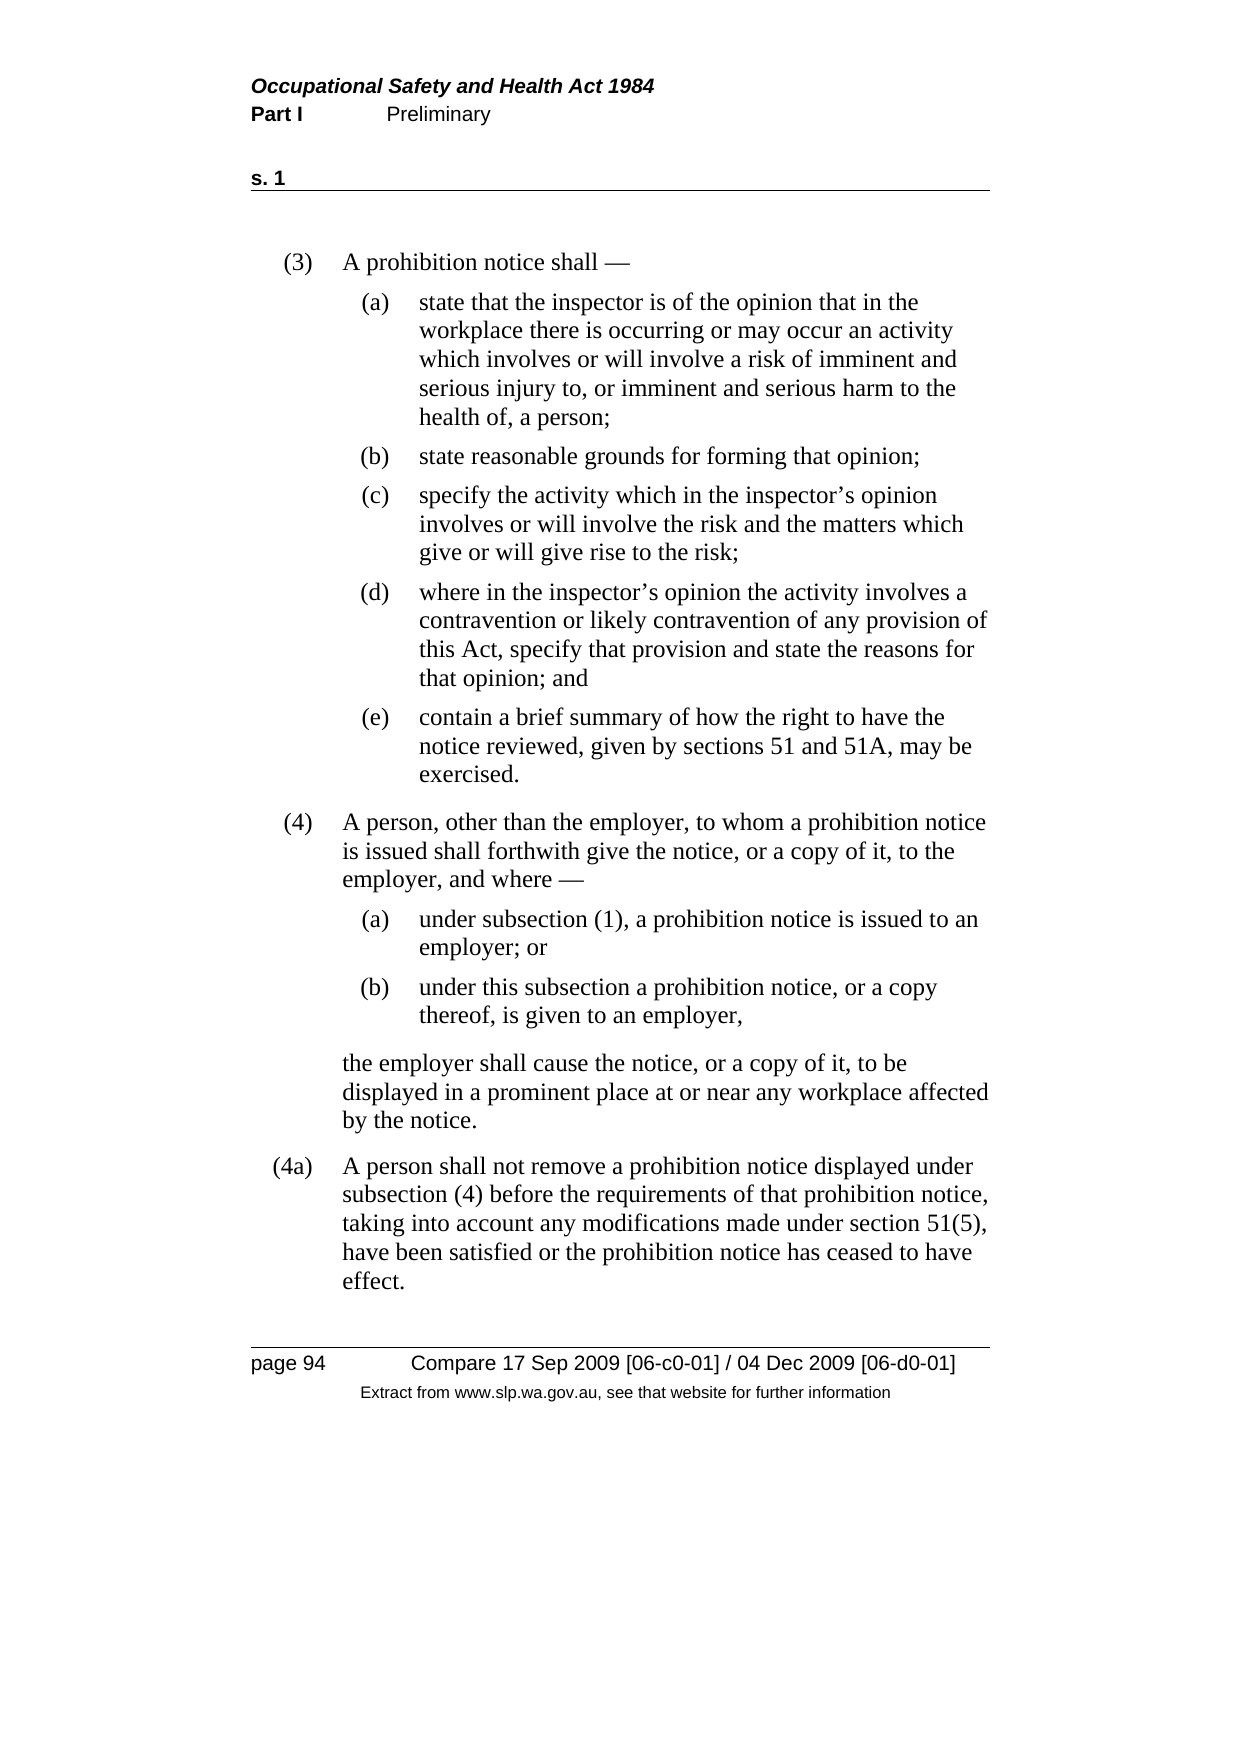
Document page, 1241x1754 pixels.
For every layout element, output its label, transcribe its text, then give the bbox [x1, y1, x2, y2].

text (4) A person, other than the employer, to whom a prohibition notice is issued shall forthwith give the notice, or a copy of it, to the employer, and where — [251, 807, 990, 893]
text (3) A prohibition notice shall — [251, 247, 990, 276]
text (d) where in the inspector’s opinion the activity involves a contravention or likely contravention of any provision of this Act, specify that provision and state the reasons for that opinion; and [251, 577, 990, 692]
text (b) state reasonable grounds for forming that opinion; [251, 441, 990, 469]
text (e) contain a brief summary of how the right to have the notice reviewed, given by sections 51 and 51A, may be exercised. [251, 702, 990, 788]
text (b) under this subsection a prohibition notice, or a copy thereof, is given to an employer, [251, 972, 990, 1029]
text (a) state that the inspector is of the opinion that in the workplace there is occurring or may occur an activity which involves or will involve a risk of imminent and serious injury to, or imminent and serious harm to the health of, a person; [251, 287, 990, 430]
text (4a) A person shall not remove a prohibition notice displayed under subsection (4) before the requirements of that prohibition notice, taking into account any modifications made under section 51(5), have been satisfied or the prohibition notice has ceased to have effect. [251, 1151, 990, 1294]
text (a) under subsection (1), a prohibition notice is issued to an employer; or [251, 904, 990, 961]
text (c) specify the activity which in the inspector’s opinion involves or will involve the risk and the matters which give or will give rise to the risk; [251, 480, 990, 566]
text the employer shall cause the notice, or a copy of it, to be displayed in a prominent place at or near any workplace affected by the notice. [251, 1048, 990, 1134]
